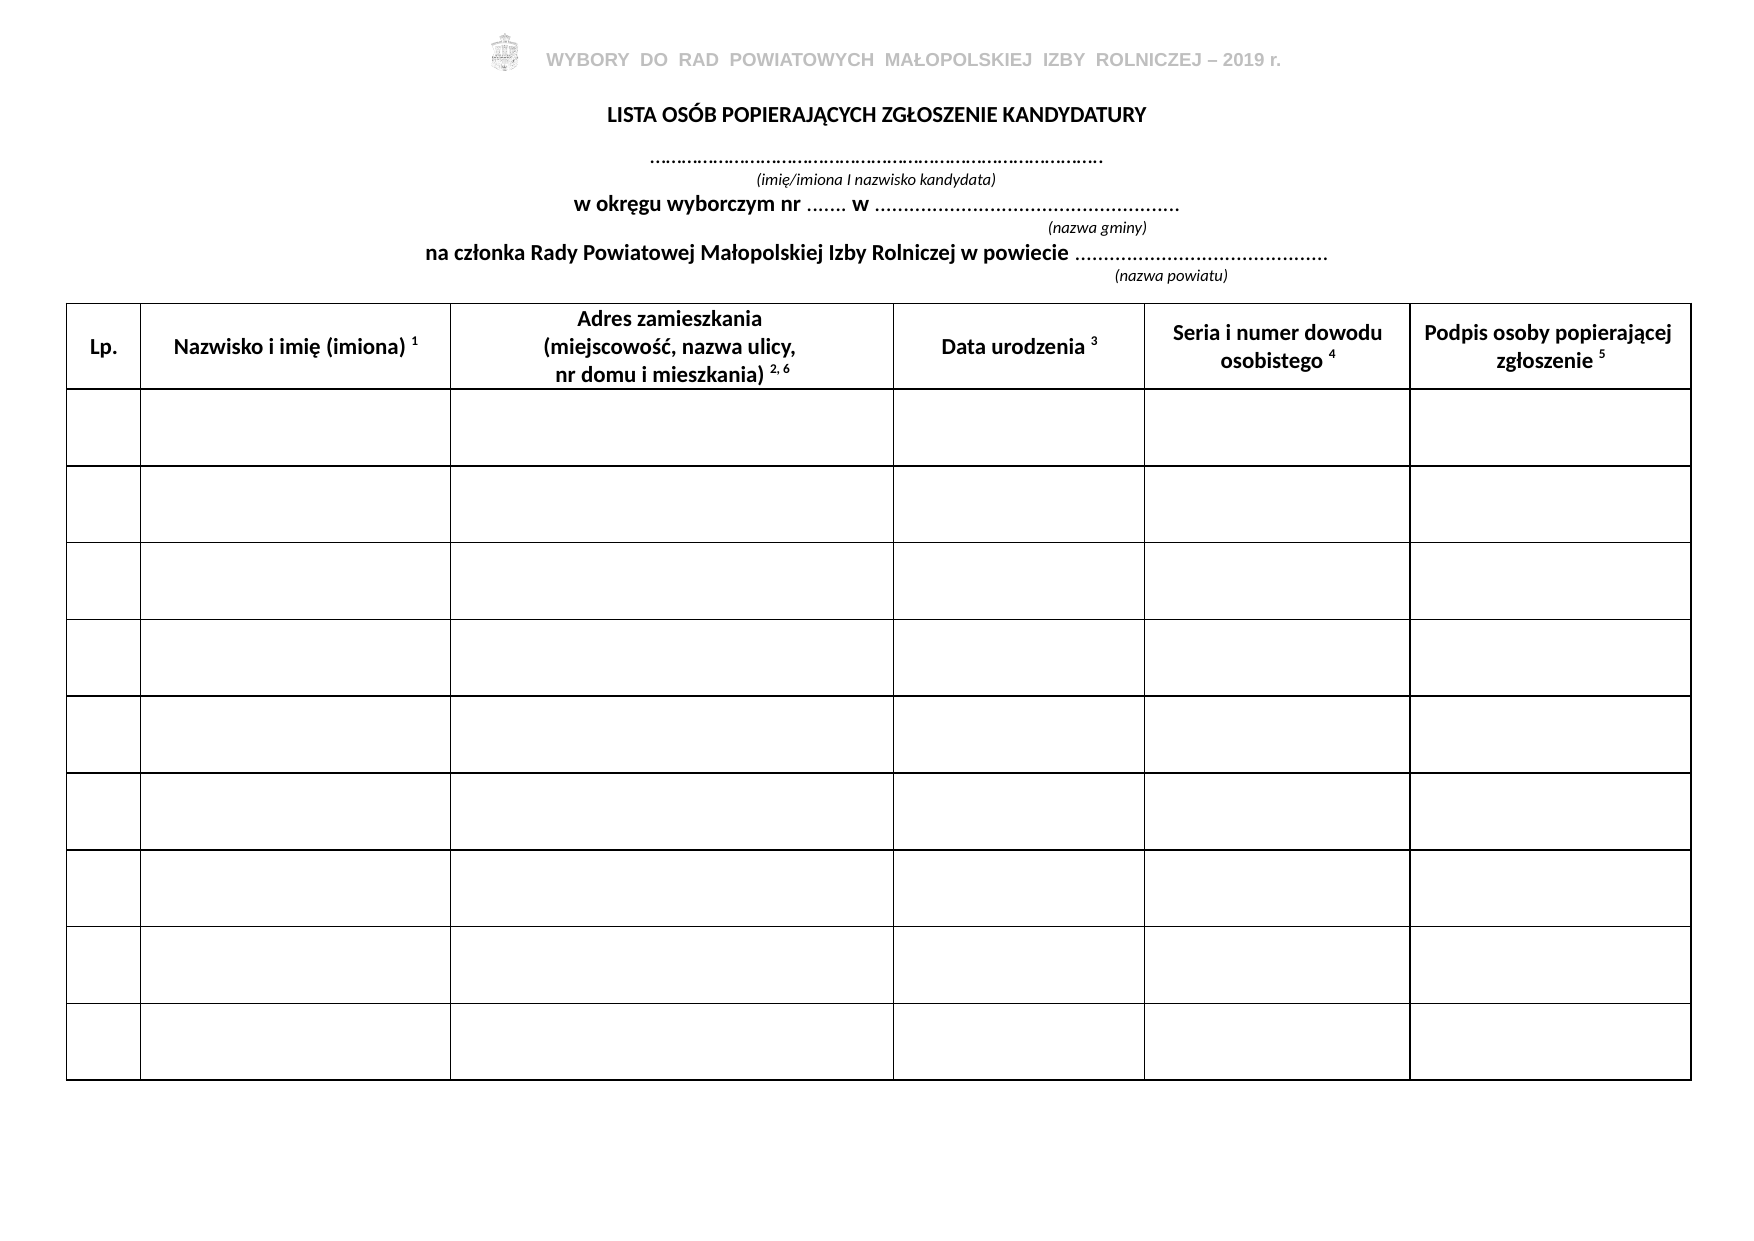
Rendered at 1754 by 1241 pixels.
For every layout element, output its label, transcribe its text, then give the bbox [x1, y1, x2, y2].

table_cell [67, 927, 140, 1002]
table_cell [1145, 390, 1409, 465]
table_cell [1145, 927, 1409, 1002]
text na członka Rady Powiatowej Małopolskiej Izby Rolniczej w powiecie ............................................ [94, 238, 1659, 266]
table_cell [451, 390, 893, 465]
table_cell [451, 1004, 893, 1079]
table_cell [1411, 851, 1690, 926]
table_cell [67, 620, 140, 695]
table_cell [141, 774, 450, 849]
table_header Data urodzenia 3 [894, 304, 1144, 388]
table_cell [1145, 774, 1409, 849]
text ………………………………………………………………………….. [94, 141, 1659, 169]
table_cell [67, 774, 140, 849]
table_cell [141, 851, 450, 926]
table_cell [451, 697, 893, 772]
table_header Nazwisko i imię (imiona) 1 [141, 304, 450, 388]
table_cell [1411, 620, 1690, 695]
table_cell [894, 851, 1144, 926]
table_cell [141, 467, 450, 542]
table_cell [141, 390, 450, 465]
table_cell [141, 927, 450, 1002]
table_cell [451, 620, 893, 695]
table_cell [1411, 927, 1690, 1002]
table_cell [451, 543, 893, 618]
table_cell [894, 927, 1144, 1002]
table_cell [141, 697, 450, 772]
table_cell [67, 543, 140, 618]
table_cell [451, 467, 893, 542]
table_cell [451, 774, 893, 849]
table_cell [894, 620, 1144, 695]
table_cell [894, 467, 1144, 542]
table_cell [894, 697, 1144, 772]
table_cell [141, 1004, 450, 1079]
table_cell [67, 851, 140, 926]
table_cell [451, 851, 893, 926]
text (imię/imiona I nazwisko kandydata) [94, 169, 1659, 189]
table_header Adres zamieszkania (miejscowość, nazwa ulicy, nr domu i mieszkania) 2, 6 [451, 304, 893, 388]
table_cell [67, 1004, 140, 1079]
text w okręgu wyborczym nr ....... w ..................................................... [94, 189, 1659, 217]
table_cell [67, 697, 140, 772]
text (nazwa powiatu) [168, 266, 1659, 286]
table_cell [1411, 543, 1690, 618]
table_cell [1411, 774, 1690, 849]
table_cell [1411, 467, 1690, 542]
picture [491, 33, 519, 72]
table_cell [67, 467, 140, 542]
table_cell [1145, 543, 1409, 618]
table_cell [1145, 697, 1409, 772]
table_cell [67, 390, 140, 465]
table_header Lp. [67, 304, 140, 388]
table_cell [451, 927, 893, 1002]
table_cell [141, 620, 450, 695]
table_cell [894, 1004, 1144, 1079]
table_header Seria i numer dowodu osobistego 4 [1145, 304, 1409, 388]
text LISTA OSÓB POPIERAJĄCYCH ZGŁOSZENIE KANDYDATURY [94, 100, 1659, 128]
table_cell [894, 543, 1144, 618]
table_cell [1145, 620, 1409, 695]
table_cell [1145, 467, 1409, 542]
table_cell [141, 543, 450, 618]
table_cell [894, 390, 1144, 465]
table_cell [1145, 1004, 1409, 1079]
table_header Podpis osoby popierającej zgłoszenie 5 [1411, 304, 1690, 388]
table_cell [1411, 697, 1690, 772]
text (nazwa gminy) [168, 217, 1659, 238]
table_cell [894, 774, 1144, 849]
table_cell [1411, 390, 1690, 465]
table_cell [1145, 851, 1409, 926]
table_cell [1411, 1004, 1690, 1079]
